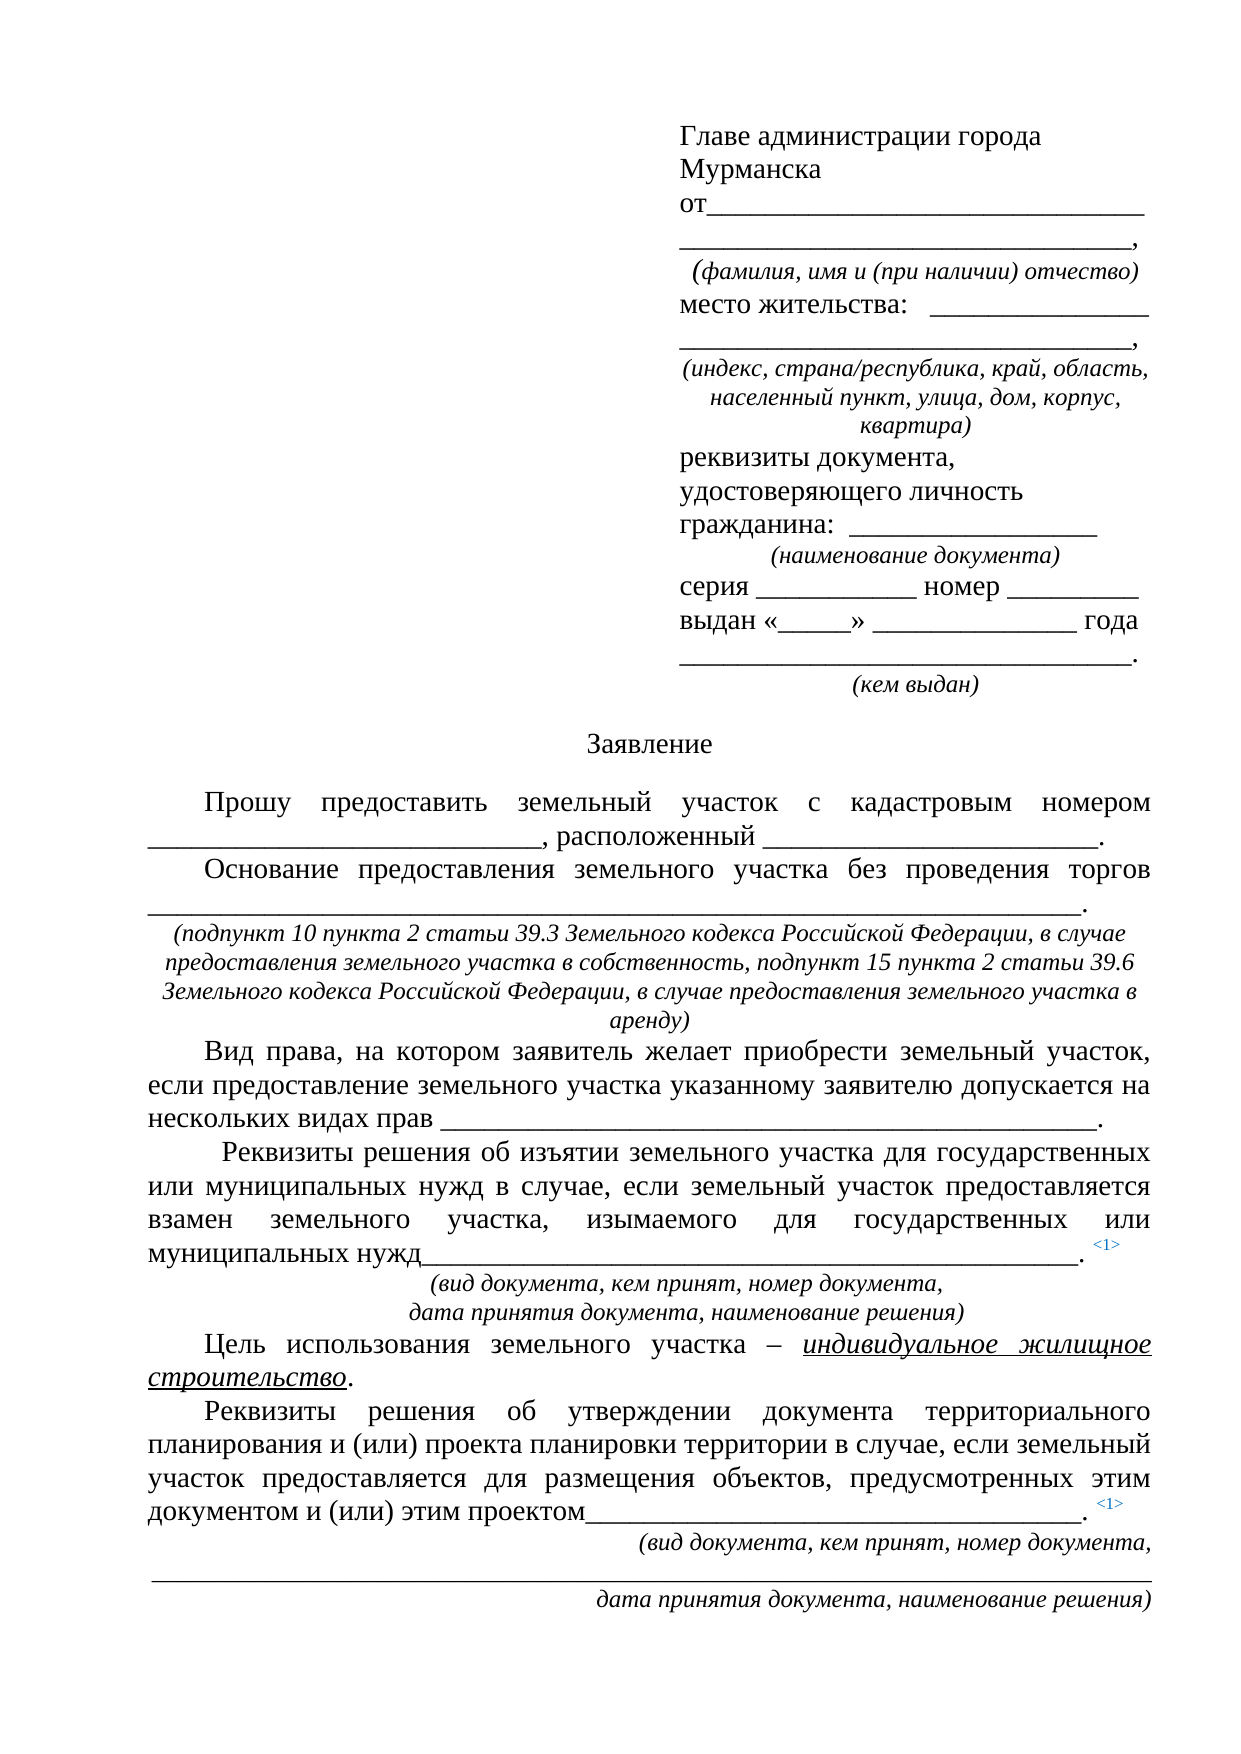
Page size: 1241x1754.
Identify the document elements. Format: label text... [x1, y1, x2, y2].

text Реквизиты решения об изъятии земельного участка для государственных или муниципальных нужд в случае, если земельный участок предоставляется взамен земельного участка, изымаемого для государственных или муниципальных нужд_____________________________________________. <1> [148, 1134, 1152, 1268]
text Вид права, на котором заявитель желает приобрести земельный участок, если предоставление земельного участка указанному заявителю допускается на нескольких видах прав _____________________________________________. [148, 1033, 1152, 1134]
text (наименование документа) [679, 540, 1152, 568]
text _______________________________. [679, 636, 1152, 669]
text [148, 1527, 1152, 1556]
text (фамилия, имя и (при наличии) отчество) [679, 252, 1152, 286]
text место жительства: _______________ _______________________________, [679, 286, 1152, 353]
text (индекс, страна/республика, край, область, населенный пункт, улица, дом, корпус, квартира) [679, 353, 1152, 439]
text дата принятия документа, наименование решения) [148, 1584, 1152, 1613]
text Главе администрации города Мурманска [679, 118, 1152, 185]
text дата принятия документа, наименование решения) [148, 1297, 1152, 1326]
text (подпункт 10 пункта 2 статьи 39.3 Земельного кодекса Российской Федерации, в случае предоставления земельного участка в собственность, подпункт 15 пункта 2 статьи 39.6 Земельного кодекса Российской Федерации, в случае предоставления земельного участка в аренду) [148, 918, 1152, 1033]
text (кем выдан) [679, 669, 1152, 698]
text Реквизиты решения об утверждении документа территориального планирования и (или) проекта планировки территории в случае, если земельный участок предоставляется для размещения объектов, предусмотренных этим документом и (или) этим проектом__________________________________. <1> [148, 1393, 1152, 1527]
text Цель использования земельного участка – индивидуальное жилищное строительство. [148, 1326, 1152, 1393]
text Заявление [148, 727, 1152, 760]
text ________________________________________________________________________________ [148, 1556, 1152, 1584]
text Основание предоставления земельного участка без проведения торгов ________________________________________________________________. [148, 851, 1152, 918]
text реквизиты документа, удостоверяющего личность гражданина: _________________ [679, 439, 1152, 540]
text Прошу предоставить земельный участок с кадастровым номером ___________________________, расположенный _______________________. [148, 784, 1152, 851]
text (вид документа, кем принят, номер документа, [148, 1268, 1152, 1297]
text серия ___________ номер _________ выдан «_____» ______________ года [679, 568, 1152, 636]
text от_____________________________________________________________, [679, 185, 1152, 252]
